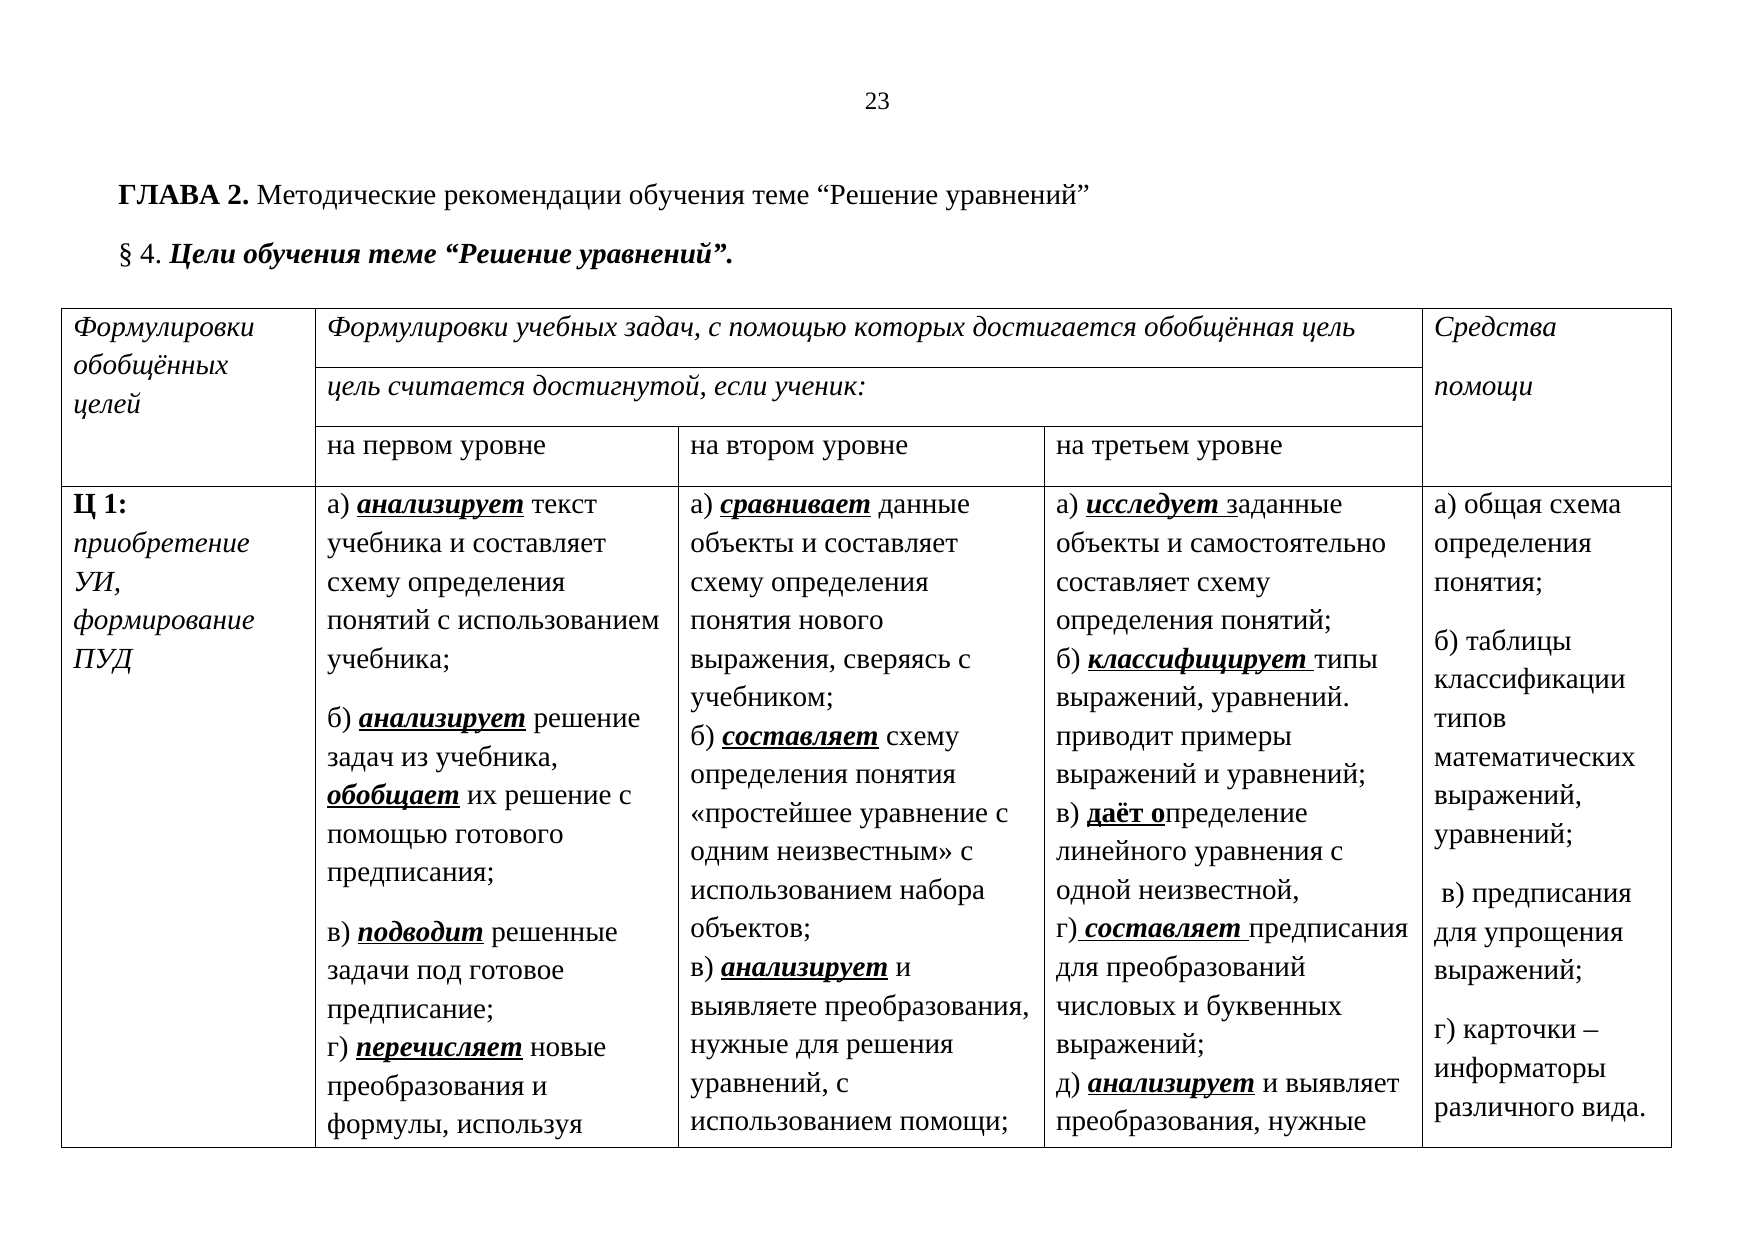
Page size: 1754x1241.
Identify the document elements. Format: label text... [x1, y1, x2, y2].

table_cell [1045, 487, 1422, 1147]
table_cell на первом уровне [316, 427, 678, 486]
table_cell цель считается достигнутой, если ученик: [316, 368, 1422, 426]
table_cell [1423, 487, 1671, 1147]
table_header Формулировки учебных задач, с помощью которых достигается обобщённая цель [316, 309, 1422, 367]
table_header Средства помощи [1423, 309, 1671, 486]
text ГЛАВА 2. Методические рекомендации обучения теме “Решение уравнений” [118, 177, 1636, 211]
table_cell на третьем уровне [1045, 427, 1422, 486]
table_cell на втором уровне [679, 427, 1044, 486]
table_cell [679, 487, 1044, 1147]
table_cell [62, 487, 315, 1147]
table_header Формулировки обобщённых целей [62, 309, 315, 486]
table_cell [316, 487, 678, 1147]
text § 4. Цели обучения теме “Решение уравнений”. [118, 237, 1636, 270]
